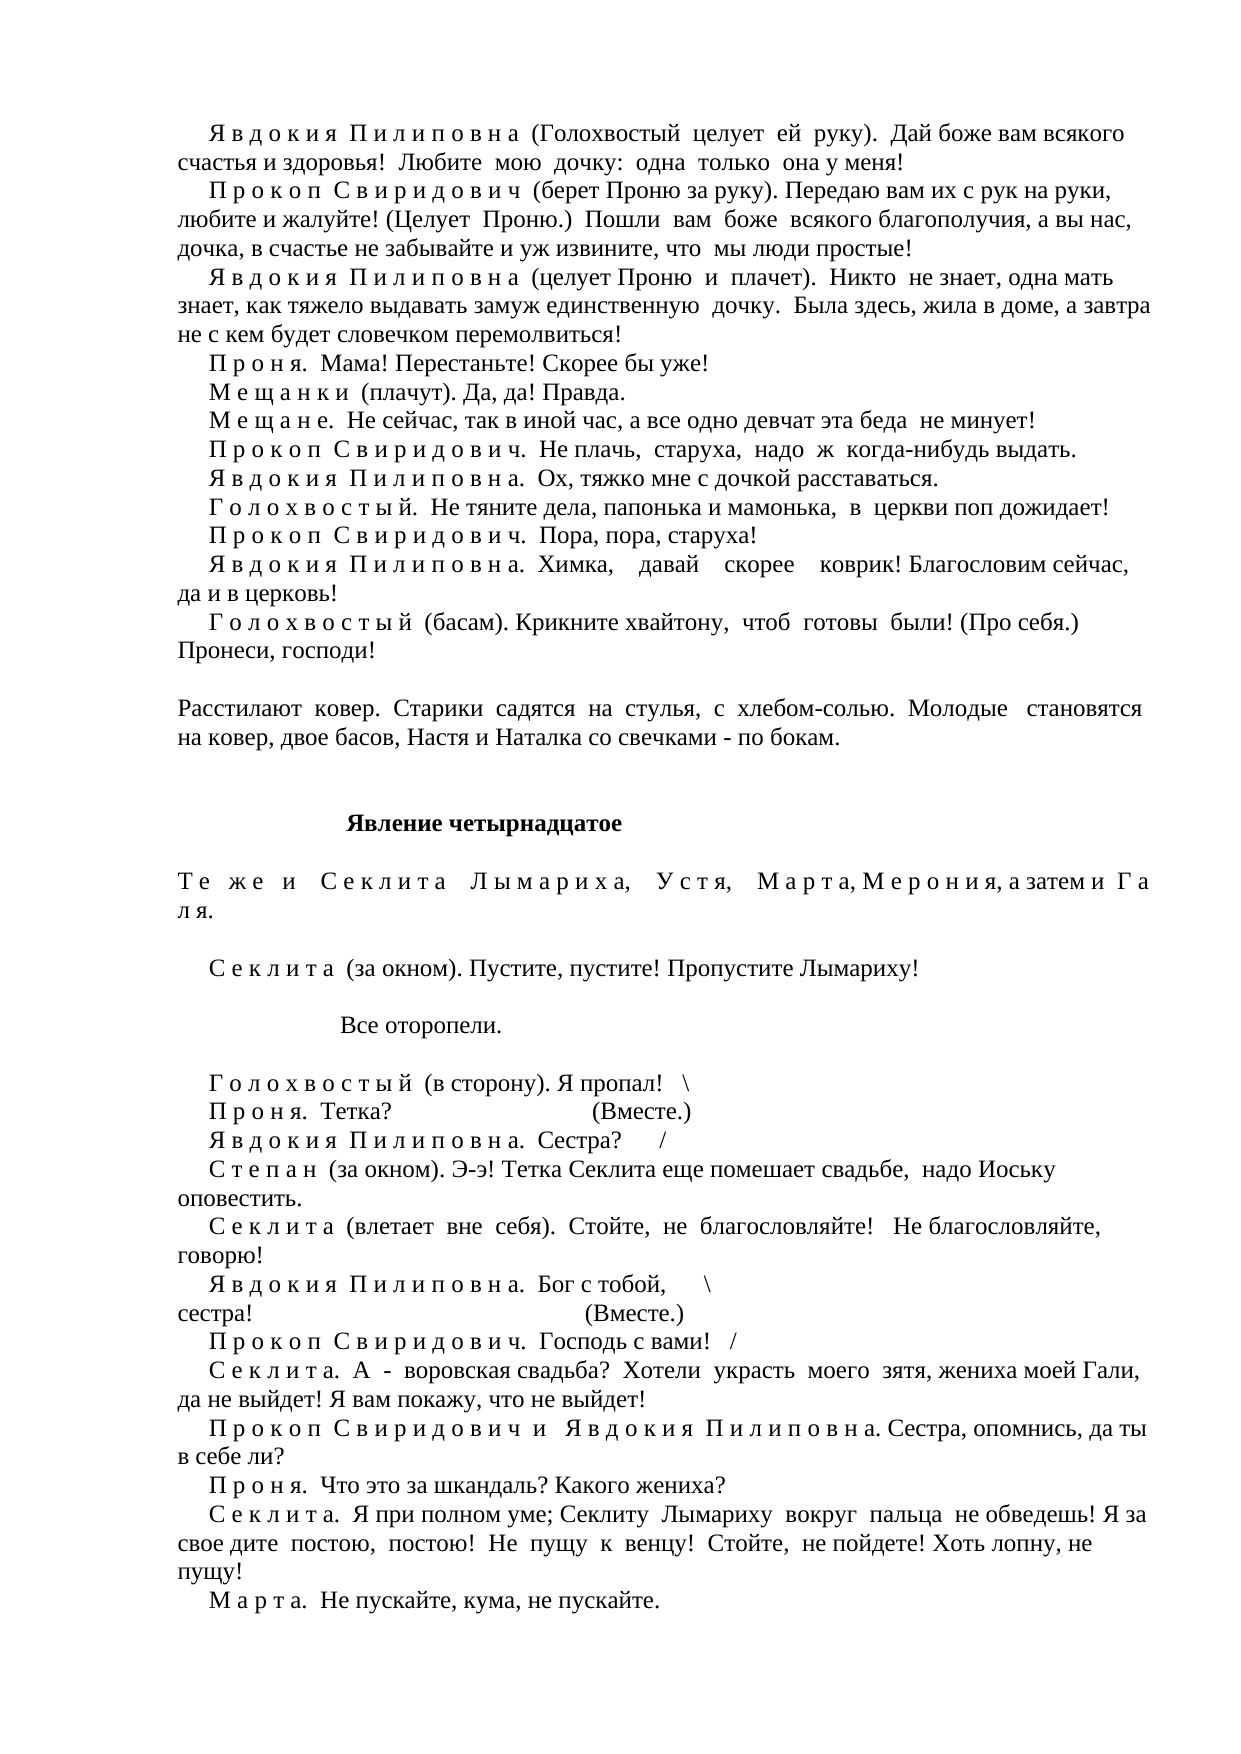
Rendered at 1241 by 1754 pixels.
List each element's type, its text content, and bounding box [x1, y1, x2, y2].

text Я в д о к и я П и л и п о в н а. Сестра? / [177, 1125, 1152, 1154]
text П р о н я. Мама! Перестаньте! Скорее бы уже! [177, 348, 1152, 377]
text П р о н я. Тетка? (Вместе.) [177, 1096, 1152, 1125]
text Т е ж е и С е к л и т а Л ы м а р и х а, У с т я, М а р т а, М е р о н и я, а затем и Г а л я. [177, 866, 1152, 924]
text Явление четырнадцатое [177, 808, 1152, 837]
text Я в д о к и я П и л и п о в н а (Голохвостый целует ей руку). Дай боже вам всякого счастья и здоровья! Любите мою дочку: одна только она у меня! [177, 118, 1152, 176]
text С е к л и т а (влетает вне себя). Стойте, не благословляйте! Не благословляйте, говорю! [177, 1211, 1152, 1269]
text П р о к о п С в и р и д о в и ч (берет Проню за руку). Передаю вам их с рук на руки, любите и жалуйте! (Целует Проню.) Пошли вам боже всякого благополучия, а вы нас, дочка, в счастье не забывайте и уж извините, что мы люди простые! [177, 176, 1152, 262]
text Я в д о к и я П и л и п о в н а. Ох, тяжко мне с дочкой расставаться. [177, 463, 1152, 492]
text М е щ а н к и (плачут). Да, да! Правда. [177, 377, 1152, 406]
text Все оторопели. [177, 1010, 1152, 1039]
text Я в д о к и я П и л и п о в н а (целует Проню и плачет). Никто не знает, одна мать знает, как тяжело выдавать замуж единственную дочку. Была здесь, жила в доме, а завтра не с кем будет словечком перемолвиться! [177, 262, 1152, 348]
text С е к л и т а (за окном). Пустите, пустите! Пропустите Лымариху! [177, 953, 1152, 981]
text Г о л о х в о с т ы й. Не тяните дела, папонька и мамонька, в церкви поп дожидает! [177, 492, 1152, 521]
text сестра! (Вместе.) [177, 1298, 1152, 1326]
text Г о л о х в о с т ы й (в сторону). Я пропал! \ [177, 1068, 1152, 1096]
text М е щ а н е. Не сейчас, так в иной час, а все одно девчат эта беда не минует! [177, 406, 1152, 434]
text С е к л и т а. Я при полном уме; Секлиту Лымариху вокруг пальца не обведешь! Я за свое дите постою, постою! Не пущу к венцу! Стойте, не пойдете! Хоть лопну, не пущу! [177, 1499, 1152, 1585]
text С е к л и т а. А - воровская свадьба? Хотели украсть моего зятя, жениха моей Гали, да не выйдет! Я вам покажу, что не выйдет! [177, 1355, 1152, 1413]
text С т е п а н (за окном). Э-э! Тетка Секлита еще помешает свадьбе, надо Иоську оповестить. [177, 1154, 1152, 1211]
text П р о к о п С в и р и д о в и ч. Не плачь, старуха, надо ж когда-нибудь выдать. [177, 434, 1152, 463]
text П р о к о п С в и р и д о в и ч и Я в д о к и я П и л и п о в н а. Сестра, опомнись, да ты в себе ли? [177, 1413, 1152, 1470]
text П р о н я. Что это за шкандаль? Какого жениха? [177, 1470, 1152, 1499]
text Г о л о х в о с т ы й (басам). Крикните хвайтону, чтоб готовы были! (Про себя.) Пронеси, господи! [177, 607, 1152, 664]
text М а р т а. Не пускайте, кума, не пускайте. [177, 1585, 1152, 1614]
text П р о к о п С в и р и д о в и ч. Пора, пора, старуха! [177, 521, 1152, 549]
text Я в д о к и я П и л и п о в н а. Бог с тобой, \ [177, 1269, 1152, 1298]
text Я в д о к и я П и л и п о в н а. Химка, давай скорее коврик! Благословим сейчас, да и в церковь! [177, 549, 1152, 607]
text Расстилают ковер. Старики садятся на стулья, с хлебом-солью. Молодые становятся на ковер, двое басов, Настя и Наталка со свечками - по бокам. [177, 693, 1152, 751]
text П р о к о п С в и р и д о в и ч. Господь с вами! / [177, 1326, 1152, 1355]
